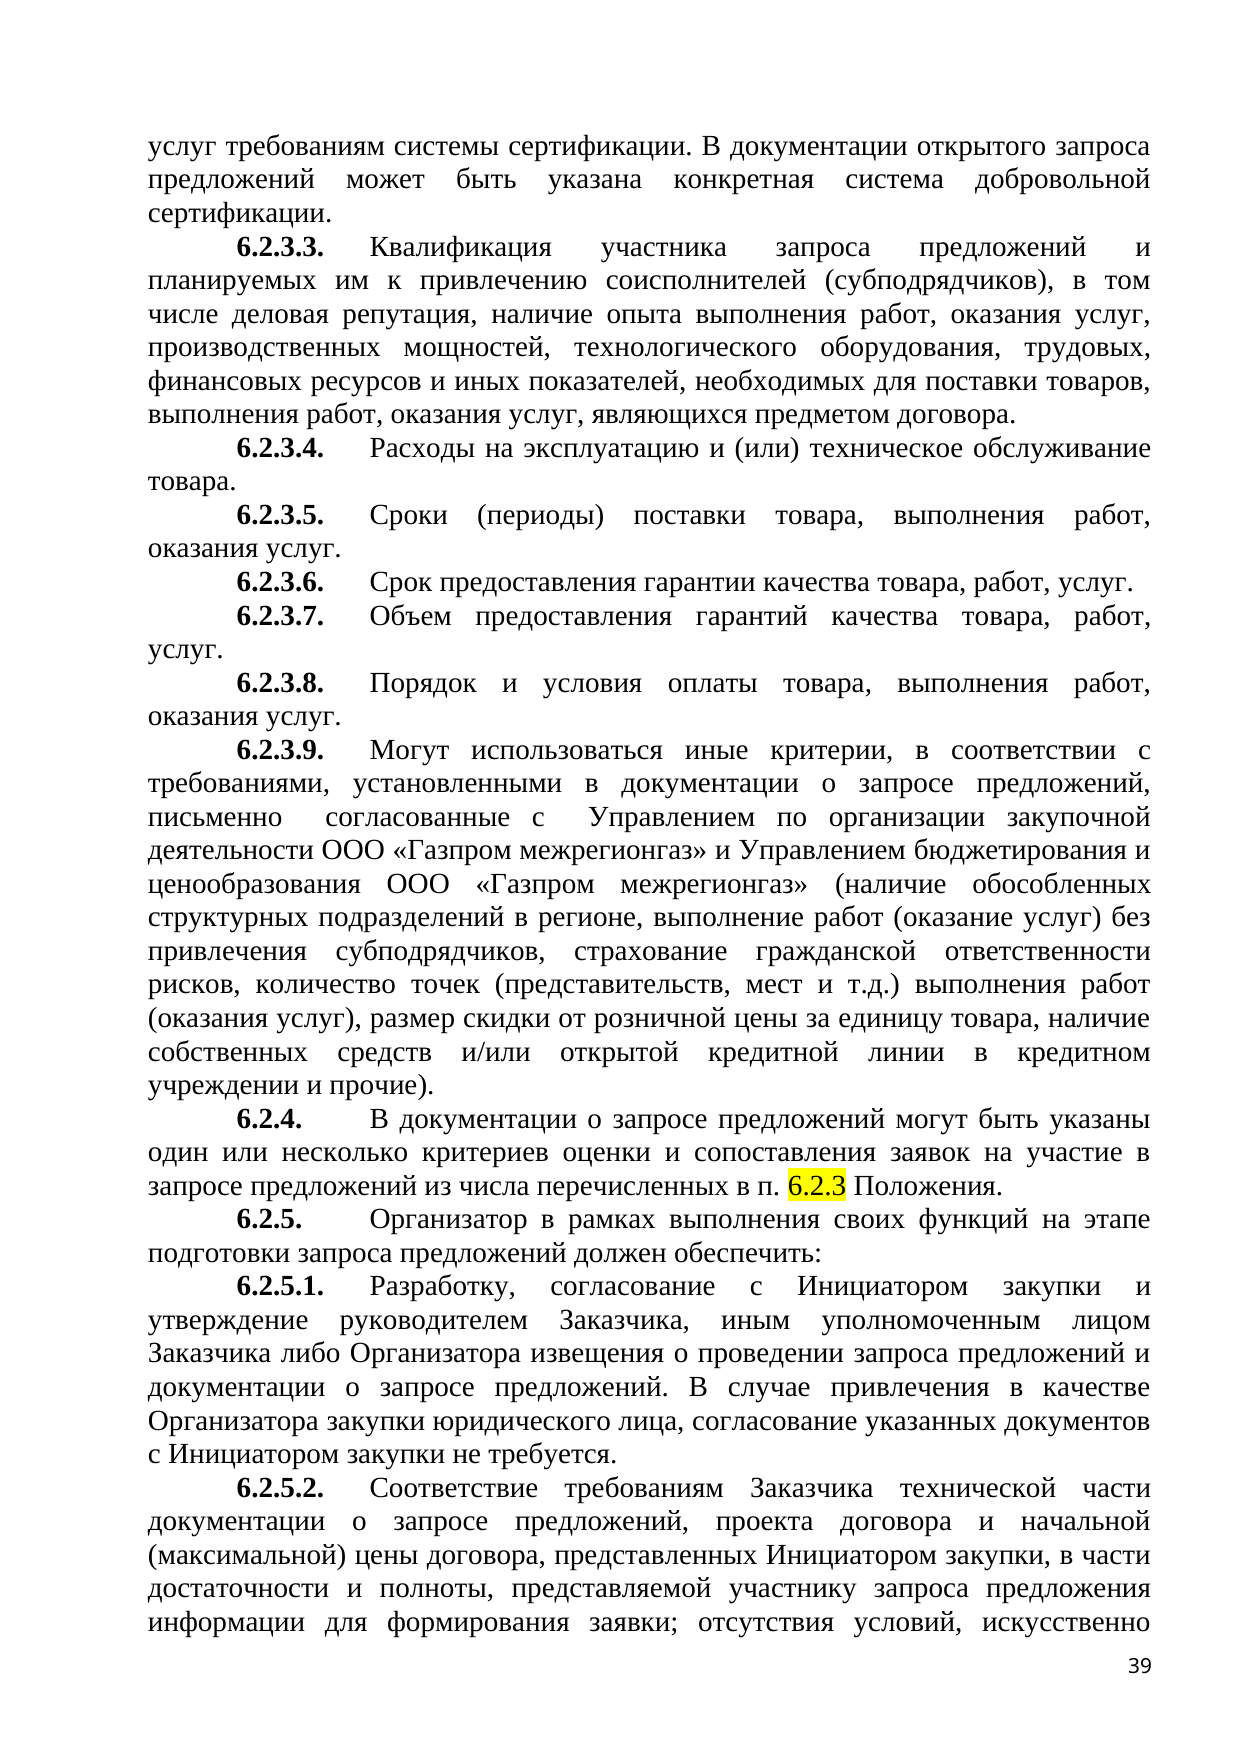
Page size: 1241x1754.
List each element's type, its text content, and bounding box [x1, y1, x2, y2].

list Разработку, согласование с Инициатором закупки и утверждение руководителем Заказчика, иным уполномоченным лицом Заказчика либо Организатора извещения о проведении запроса предложений и документации о запросе предложений. В случае привлечения в качестве Организатора закупки юридического лица, согласование указанных документов с Инициатором закупки не требуется. [148, 1268, 1152, 1470]
list Порядок и условия оплаты товара, выполнения работ, оказания услуг. [148, 665, 1152, 732]
list Срок предоставления гарантии качества товара, работ, услуг. [148, 564, 1152, 598]
list В документации о запросе предложений могут быть указаны один или несколько критериев оценки и сопоставления заявок на участие в запросе предложений из числа перечисленных в п. 6.2.3 Положения. [148, 1101, 1152, 1201]
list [148, 1470, 1152, 1637]
list Организатор в рамках выполнения своих функций на этапе подготовки запроса предложений должен обеспечить: [148, 1201, 1152, 1268]
list Сроки (периоды) поставки товара, выполнения работ, оказания услуг. [148, 497, 1152, 564]
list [148, 128, 1152, 229]
list Квалификация участника запроса предложений и планируемых им к привлечению соисполнителей (субподрядчиков), в том числе деловая репутация, наличие опыта выполнения работ, оказания услуг, производственных мощностей, технологического оборудования, трудовых, финансовых ресурсов и иных показателей, необходимых для поставки товаров, выполнения работ, оказания услуг, являющихся предметом договора. [148, 229, 1152, 430]
list Объем предоставления гарантий качества товара, работ, услуг. [148, 598, 1152, 665]
list Могут использоваться иные критерии, в соответствии с требованиями, установленными в документации о запросе предложений, письменно согласованные с Управлением по организации закупочной деятельности ООО «Газпром межрегионгаз» и Управлением бюджетирования и ценообразования ООО «Газпром межрегионгаз» (наличие обособленных структурных подразделений в регионе, выполнение работ (оказание услуг) без привлечения субподрядчиков, страхование гражданской ответственности рисков, количество точек (представительств, мест и т.д.) выполнения работ (оказания услуг), размер скидки от розничной цены за единицу товара, наличие собственных средств и/или открытой кредитной линии в кредитном учреждении и прочие). [148, 732, 1152, 1101]
list Расходы на эксплуатацию и (или) техническое обслуживание товара. [148, 430, 1152, 497]
